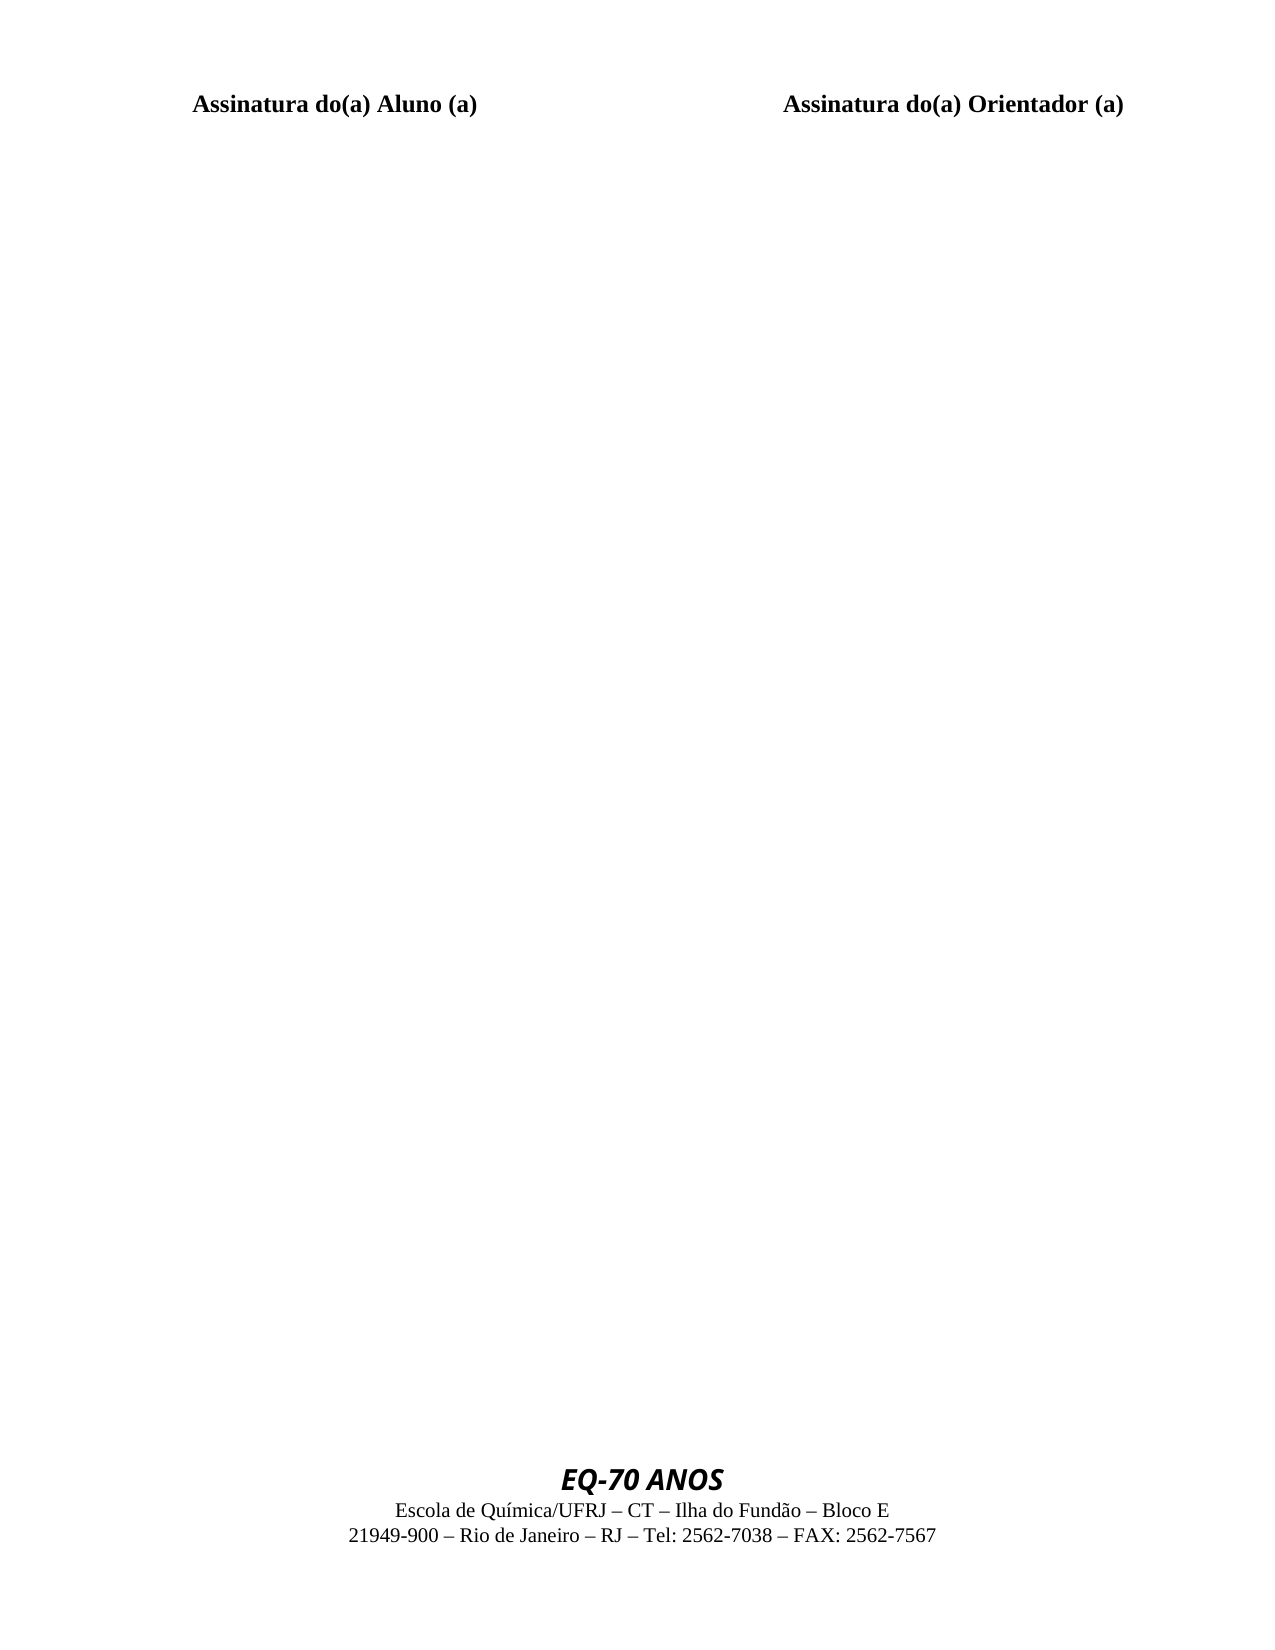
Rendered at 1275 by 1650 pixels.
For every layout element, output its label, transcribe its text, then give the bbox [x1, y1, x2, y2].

text Assinatura do(a) Aluno (a) Assinatura do(a) Orientador (a) [118, 89, 1166, 117]
